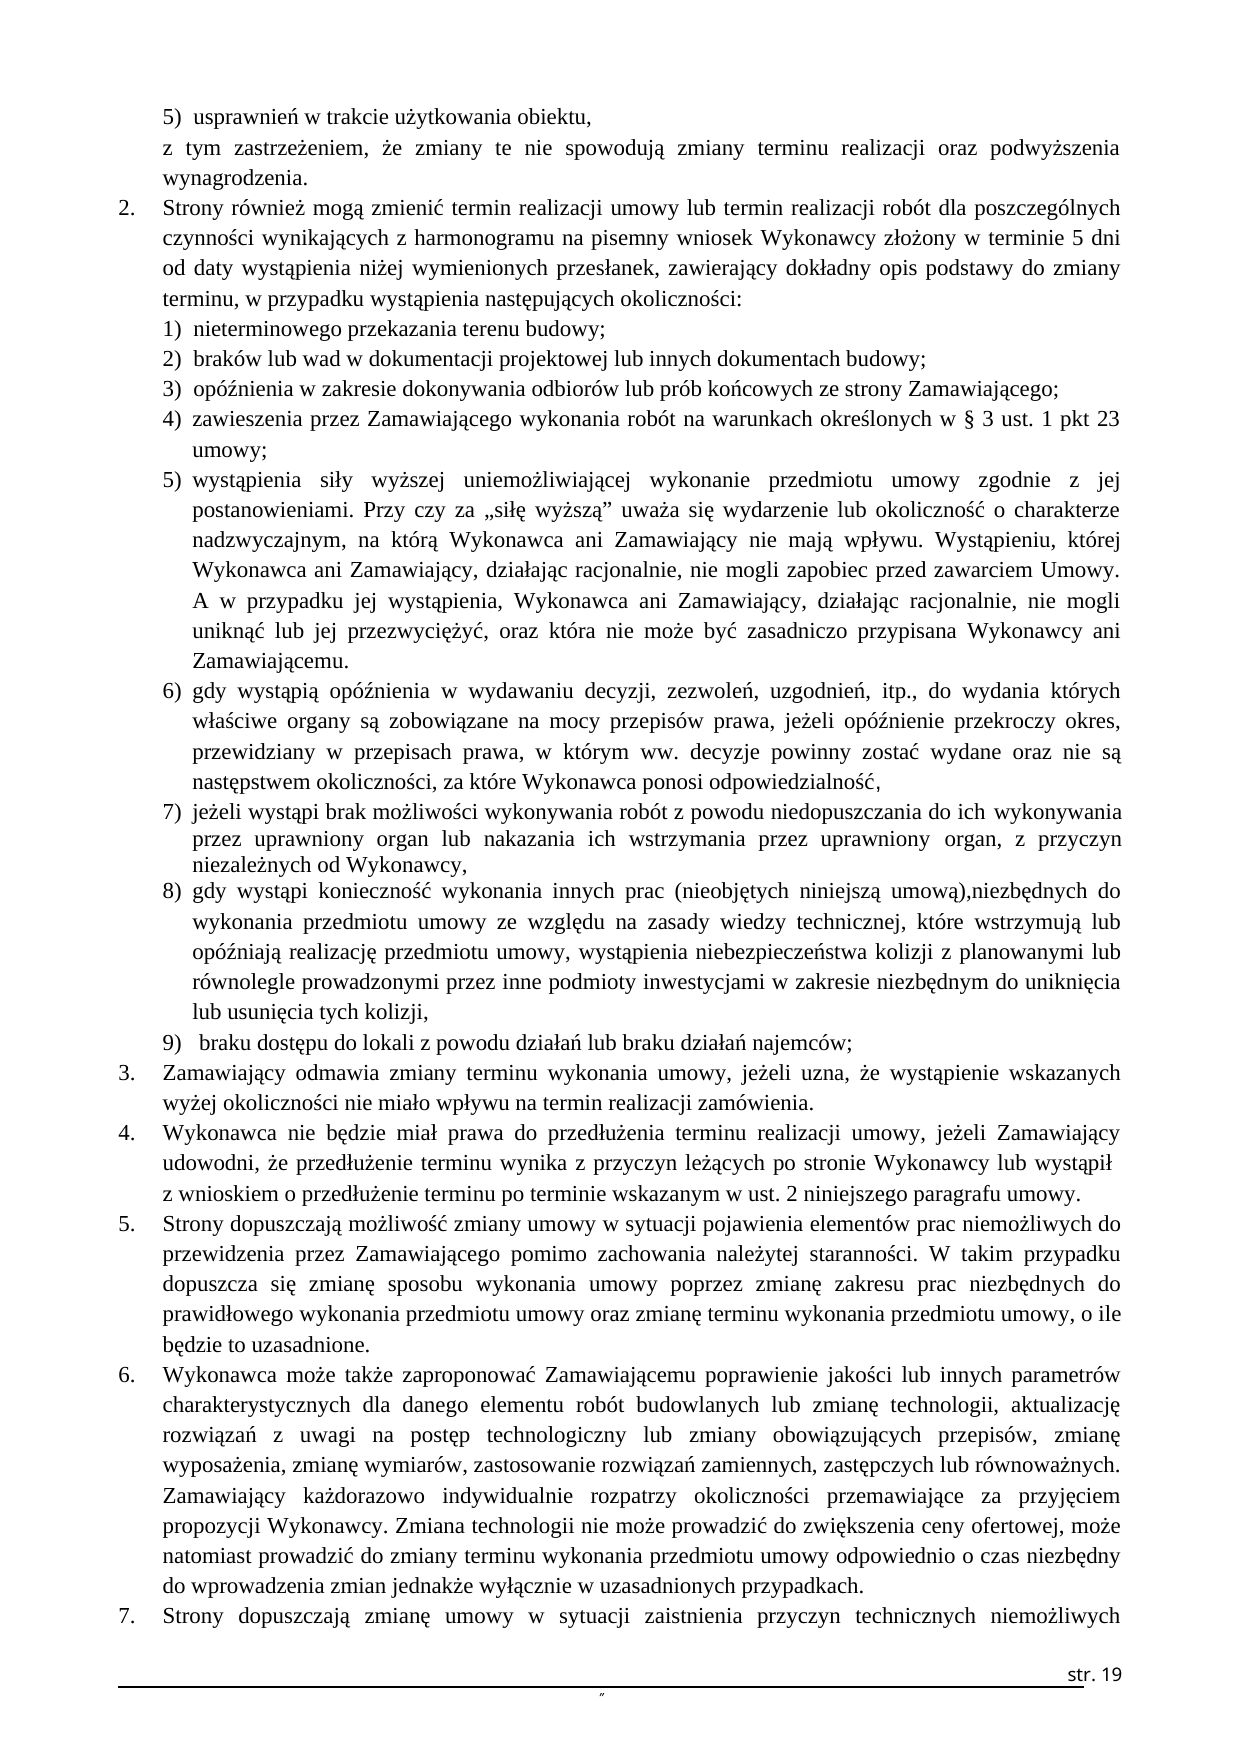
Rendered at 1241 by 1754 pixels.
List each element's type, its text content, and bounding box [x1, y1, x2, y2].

list Wykonawca nie będzie miał prawa do przedłużenia terminu realizacji umowy, jeżeli Zamawiający udowodni, że przedłużenie terminu wynika z przyczyn leżących po stronie Wykonawcy lub wystąpił z wnioskiem o przedłużenie terminu po terminie wskazanym w ust. 2 niniejszego paragrafu umowy. [118, 1119, 1122, 1206]
list zawieszenia przez Zamawiającego wykonania robót na warunkach określonych w § 3 ust. 1 pkt 23 umowy; [162, 406, 1122, 462]
list Strony również mogą zmienić termin realizacji umowy lub termin realizacji robót dla poszczególnych czynności wynikających z harmonogramu na pisemny wniosek Wykonawcy złożony w terminie 5 dni od daty wystąpienia niżej wymienionych przesłanek, zawierający dokładny opis podstawy do zmiany terminu, w przypadku wystąpienia następujących okoliczności: [118, 194, 1122, 311]
list braku dostępu do lokali z powodu działań lub braku działań najemców; [162, 1029, 1122, 1055]
text z tym zastrzeżeniem, że zmiany te nie spowodują zmiany terminu realizacji oraz podwyższenia wynagrodzenia. [162, 134, 1122, 190]
list jeżeli wystąpi brak możliwości wykonywania robót z powodu niedopuszczania do ich wykonywania przez uprawniony organ lub nakazania ich wstrzymania przez uprawniony organ, z przyczyn niezależnych od Wykonawcy, [162, 798, 1122, 878]
list wystąpienia siły wyższej uniemożliwiającej wykonanie przedmiotu umowy zgodnie z jej postanowieniami. Przy czy za „siłę wyższą” uważa się wydarzenie lub okoliczność o charakterze nadzwyczajnym, na którą Wykonawca ani Zamawiający nie mają wpływu. Wystąpieniu, której Wykonawca ani Zamawiający, działając racjonalnie, nie mogli zapobiec przed zawarciem Umowy. A w przypadku jej wystąpienia, Wykonawca ani Zamawiający, działając racjonalnie, nie mogli uniknąć lub jej przezwyciężyć, oraz która nie może być zasadniczo przypisana Wykonawcy ani Zamawiającemu. [162, 466, 1122, 673]
list Zamawiający odmawia zmiany terminu wykonania umowy, jeżeli uzna, że wystąpienie wskazanych wyżej okoliczności nie miało wpływu na termin realizacji zamówienia. [118, 1059, 1122, 1115]
list usprawnień w trakcie użytkowania obiektu, [162, 103, 1122, 130]
list gdy wystąpi konieczność wykonania innych prac (nieobjętych niniejszą umową),niezbędnych do wykonania przedmiotu umowy ze względu na zasady wiedzy technicznej, które wstrzymują lub opóźniają realizację przedmiotu umowy, wystąpienia niebezpieczeństwa kolizji z planowanymi lub równolegle prowadzonymi przez inne podmioty inwestycjami w zakresie niezbędnym do uniknięcia lub usunięcia tych kolizji, [162, 878, 1122, 1025]
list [118, 1603, 1122, 1629]
list nieterminowego przekazania terenu budowy; [162, 315, 1122, 341]
list braków lub wad w dokumentacji projektowej lub innych dokumentach budowy; [162, 345, 1122, 371]
list Strony dopuszczają możliwość zmiany umowy w sytuacji pojawienia elementów prac niemożliwych do przewidzenia przez Zamawiającego pomimo zachowania należytej staranności. W takim przypadku dopuszcza się zmianę sposobu wykonania umowy poprzez zmianę zakresu prac niezbędnych do prawidłowego wykonania przedmiotu umowy oraz zmianę terminu wykonania przedmiotu umowy, o ile będzie to uzasadnione. [118, 1210, 1122, 1357]
list opóźnienia w zakresie dokonywania odbiorów lub prób końcowych ze strony Zamawiającego; [162, 375, 1122, 402]
list gdy wystąpią opóźnienia w wydawaniu decyzji, zezwoleń, uzgodnień, itp., do wydania których właściwe organy są zobowiązane na mocy przepisów prawa, jeżeli opóźnienie przekroczy okres, przewidziany w przepisach prawa, w którym ww. decyzje powinny zostać wydane oraz nie są następstwem okoliczności, za które Wykonawca ponosi odpowiedzialność, [162, 677, 1122, 794]
list Wykonawca może także zaproponować Zamawiającemu poprawienie jakości lub innych parametrów charakterystycznych dla danego elementu robót budowlanych lub zmianę technologii, aktualizację rozwiązań z uwagi na postęp technologiczny lub zmiany obowiązujących przepisów, zmianę wyposażenia, zmianę wymiarów, zastosowanie rozwiązań zamiennych, zastępczych lub równoważnych. Zamawiający każdorazowo indywidualnie rozpatrzy okoliczności przemawiające za przyjęciem propozycji Wykonawcy. Zmiana technologii nie może prowadzić do zwiększenia ceny ofertowej, może natomiast prowadzić do zmiany terminu wykonania przedmiotu umowy odpowiednio o czas niezbędny do wprowadzenia zmian jednakże wyłącznie w uzasadnionych przypadkach. [118, 1361, 1122, 1599]
